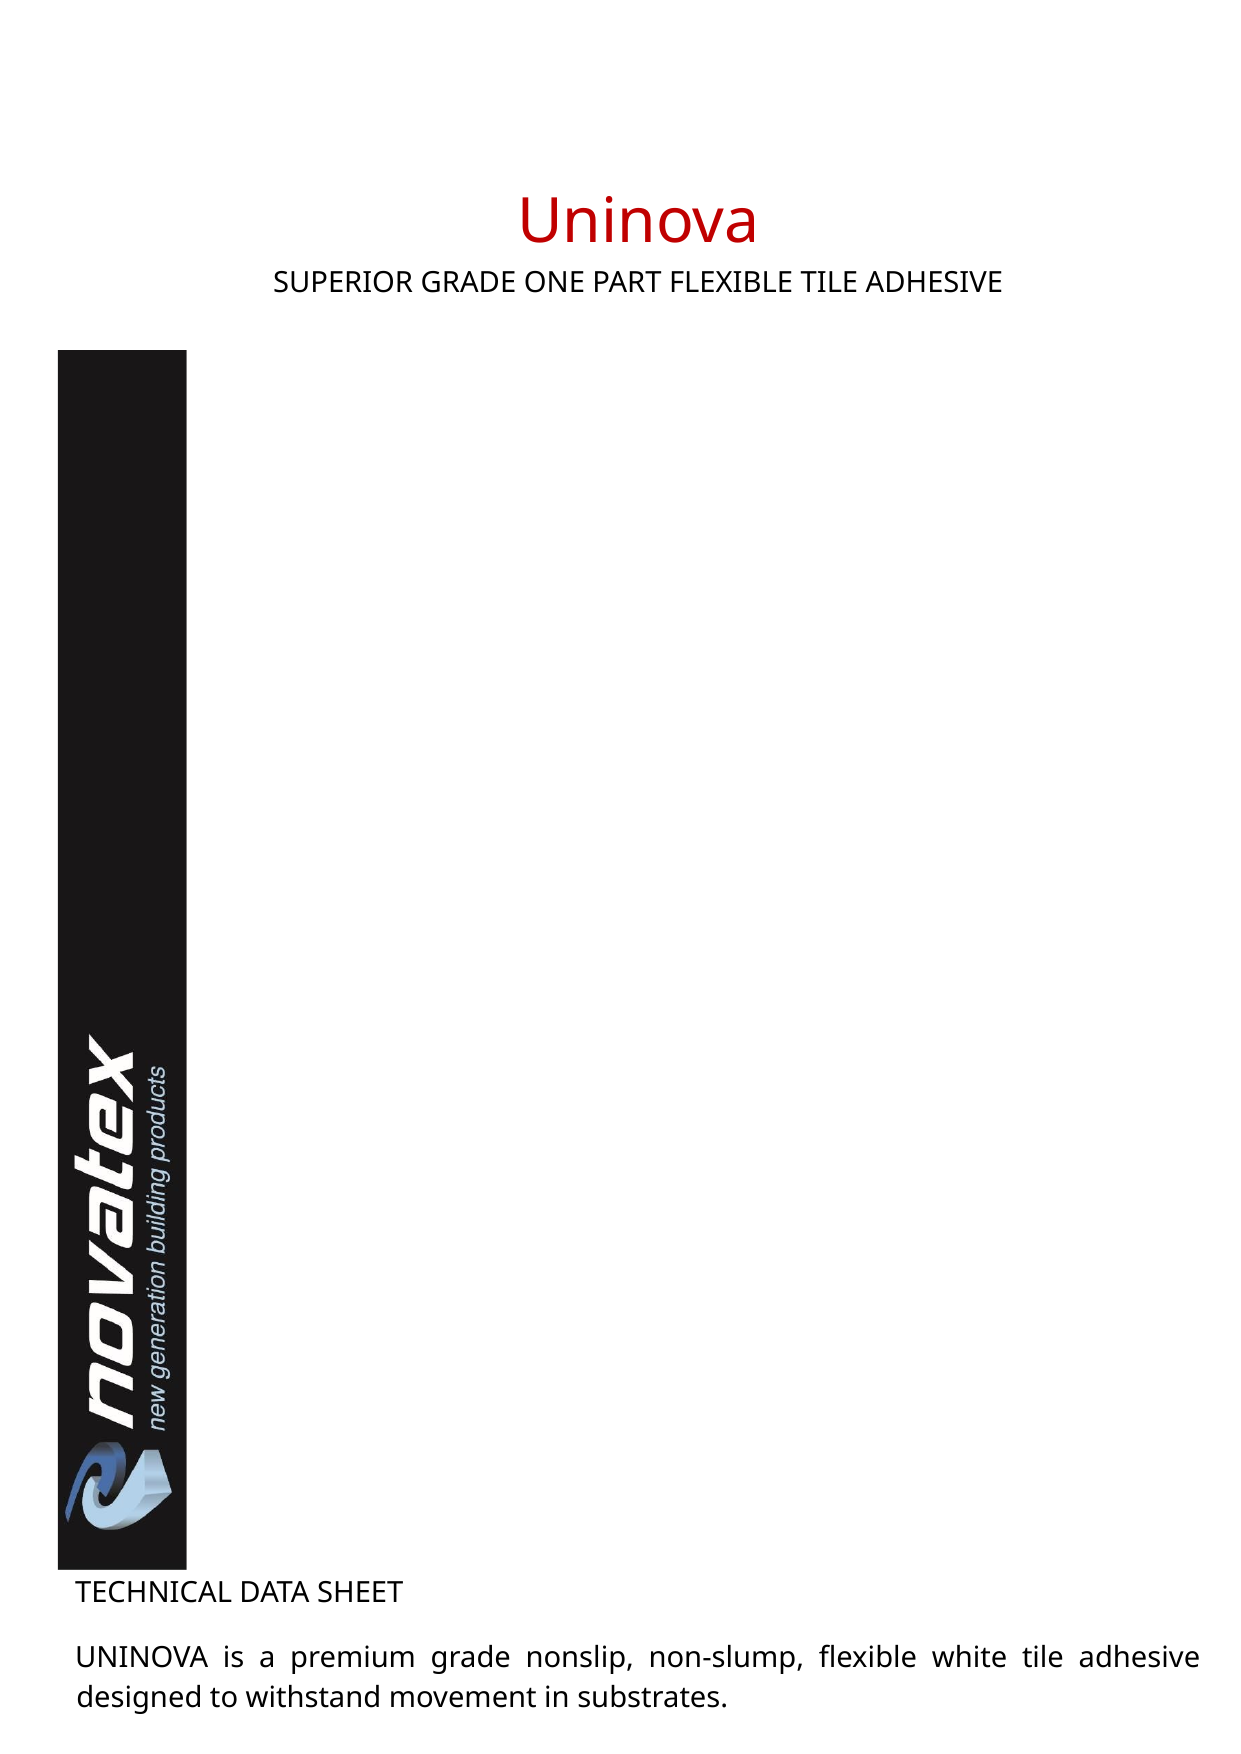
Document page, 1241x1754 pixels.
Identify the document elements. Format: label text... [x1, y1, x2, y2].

text TECHNICAL DATA SHEET [75, 1571, 1201, 1611]
text SUPERIOR GRADE ONE PART FLEXIBLE TILE ADHESIVE [75, 261, 1201, 301]
picture [57, 350, 187, 1570]
text UNINOVA is a premium grade nonslip, non-slump, flexible white tile adhesive designed to withstand movement in substrates. [75, 1637, 1201, 1716]
text Uninova [75, 175, 1201, 261]
